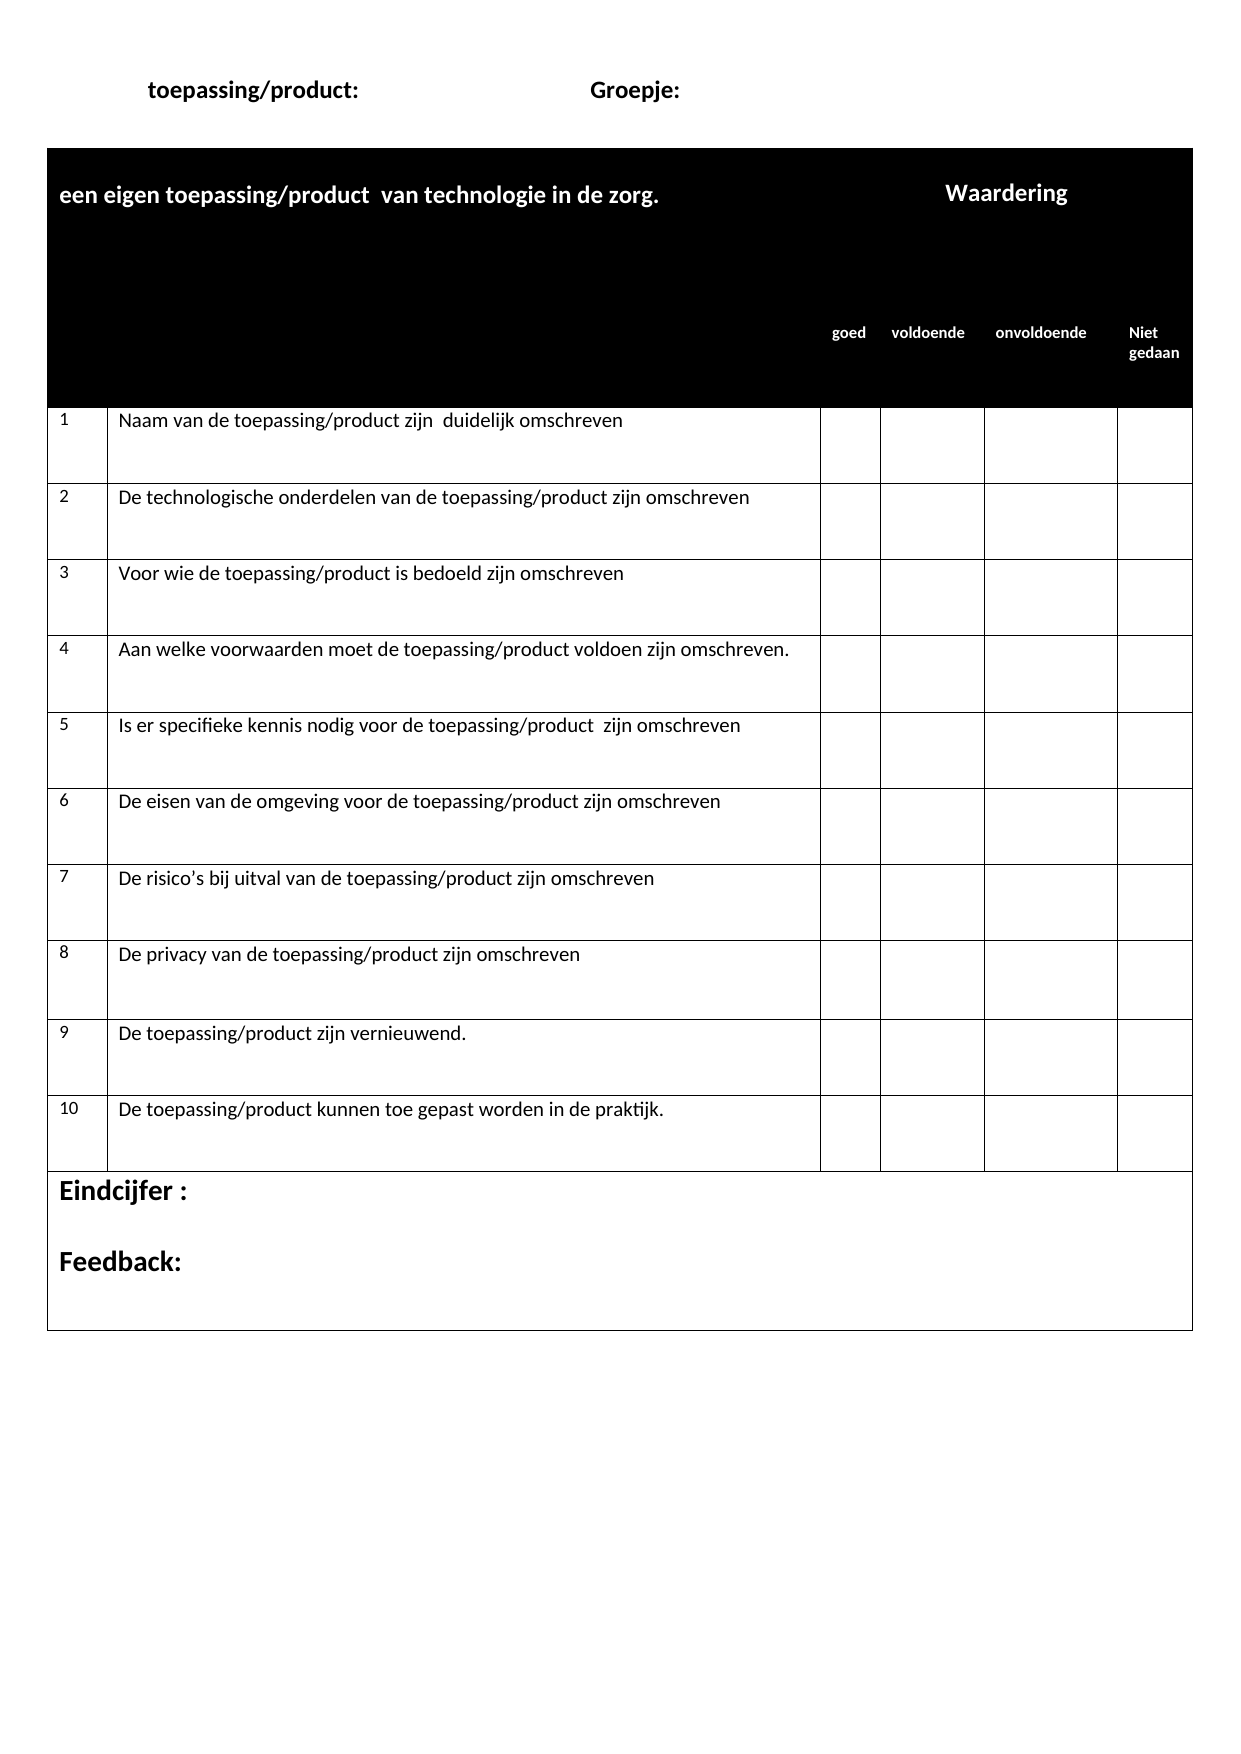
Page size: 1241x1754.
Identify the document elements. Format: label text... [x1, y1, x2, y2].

table_cell [881, 1096, 984, 1171]
table_cell [1118, 865, 1192, 940]
table_cell goed [821, 322, 880, 406]
table_cell voldoende [881, 322, 984, 406]
table_cell Naam van de toepassing/product zijn duidelijk omschreven [108, 408, 820, 483]
table_cell [821, 484, 880, 559]
table_cell [881, 789, 984, 864]
table_cell De toepassing/product kunnen toe gepast worden in de praktijk. [108, 1096, 820, 1171]
table_cell De risico’s bij uitval van de toepassing/product zijn omschreven [108, 865, 820, 940]
table_cell [1118, 789, 1192, 864]
table_cell 4 [48, 636, 107, 712]
table_cell [881, 713, 984, 788]
table_cell [821, 789, 880, 864]
table_cell [1118, 408, 1192, 483]
table_cell [881, 560, 984, 635]
table_cell [985, 560, 1117, 635]
table_cell 9 [48, 1020, 107, 1095]
table_cell Aan welke voorwaarden moet de toepassing/product voldoen zijn omschreven. [108, 636, 820, 712]
table_cell Niet gedaan [1118, 322, 1192, 406]
table_cell [1118, 941, 1192, 1019]
table_cell 10 [48, 1096, 107, 1171]
table_cell [985, 941, 1117, 1019]
table_cell [1118, 713, 1192, 788]
table_cell [985, 408, 1117, 483]
table_cell [985, 865, 1117, 940]
table_cell [881, 1020, 984, 1095]
table_cell [821, 1096, 880, 1171]
table_cell [821, 1020, 880, 1095]
table_cell 3 [48, 560, 107, 635]
table_cell [1118, 560, 1192, 635]
table_cell De technologische onderdelen van de toepassing/product zijn omschreven [108, 484, 820, 559]
table_cell [985, 1020, 1117, 1095]
table_cell Voor wie de toepassing/product is bedoeld zijn omschreven [108, 560, 820, 635]
table_cell De eisen van de omgeving voor de toepassing/product zijn omschreven [108, 789, 820, 864]
table_cell [985, 484, 1117, 559]
table_cell [881, 865, 984, 940]
table_cell [1118, 484, 1192, 559]
table_cell 5 [48, 713, 107, 788]
table_header Waardering [821, 149, 1192, 321]
table_cell [985, 789, 1117, 864]
table_cell 2 [48, 484, 107, 559]
table_cell De privacy van de toepassing/product zijn omschreven [108, 941, 820, 1019]
table_cell 1 [48, 408, 107, 483]
table_cell [821, 941, 880, 1019]
table_cell [821, 865, 880, 940]
table_header een eigen toepassing/product van technologie in de zorg. [48, 149, 820, 406]
table_cell [985, 636, 1117, 712]
table_cell 8 [48, 941, 107, 1019]
table_cell [1118, 1096, 1192, 1171]
table_cell Eindcijfer : Feedback: [48, 1172, 1192, 1330]
table_cell [821, 636, 880, 712]
table_cell 7 [48, 865, 107, 940]
table_cell 6 [48, 789, 107, 864]
table_cell [1118, 636, 1192, 712]
table_cell Is er specifieke kennis nodig voor de toepassing/product zijn omschreven [108, 713, 820, 788]
table_cell De toepassing/product zijn vernieuwend. [108, 1020, 820, 1095]
table_cell [821, 560, 880, 635]
table_cell [1118, 1020, 1192, 1095]
table_cell [881, 941, 984, 1019]
table_cell [985, 1096, 1117, 1171]
table_cell [821, 713, 880, 788]
table_cell onvoldoende [985, 322, 1117, 406]
table_cell [881, 484, 984, 559]
table_cell [881, 636, 984, 712]
table_cell [985, 713, 1117, 788]
table_cell [881, 408, 984, 483]
table_cell [821, 408, 880, 483]
